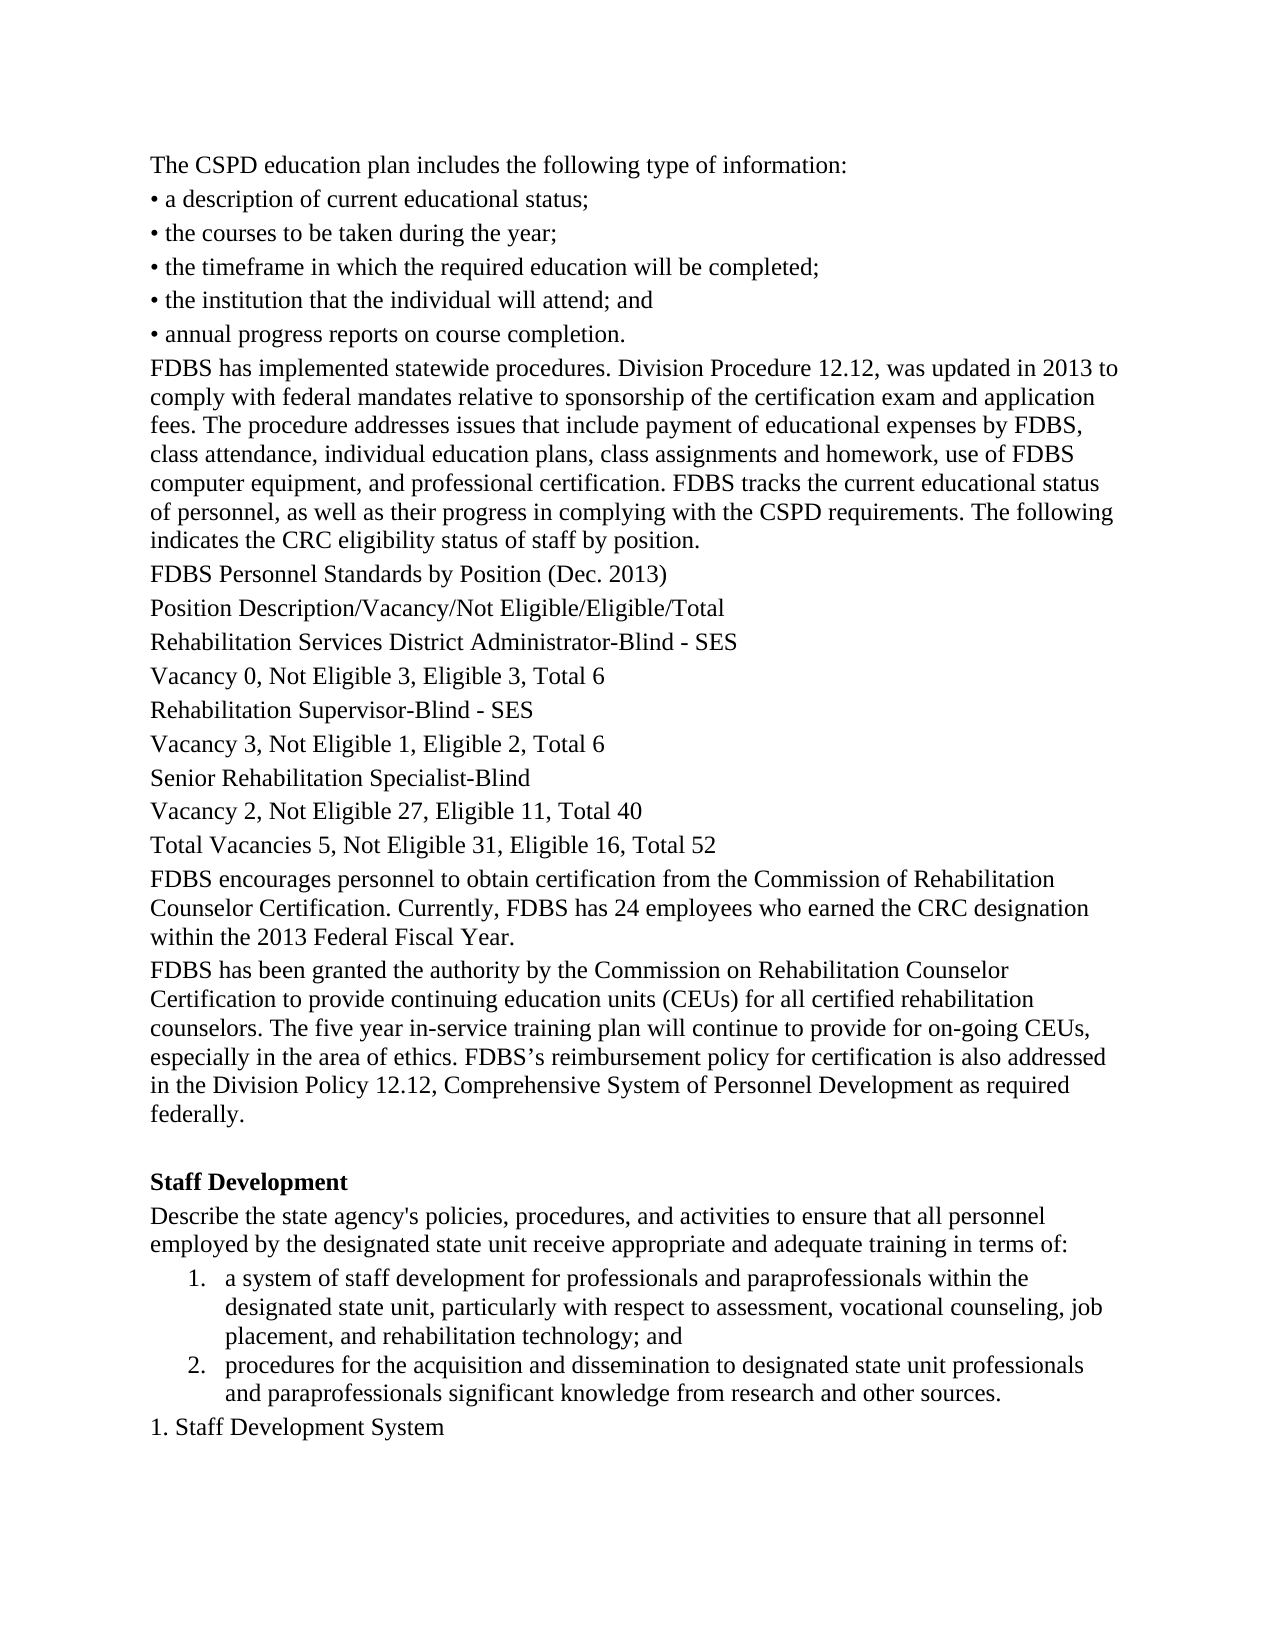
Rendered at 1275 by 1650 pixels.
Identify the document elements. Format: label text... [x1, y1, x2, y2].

text Vacancy 2, Not Eligible 27, Eligible 11, Total 40 [150, 796, 1125, 825]
text • the timeframe in which the required education will be completed; [150, 252, 1125, 280]
text Position Description/Vacancy/Not Eligible/Eligible/Total [150, 593, 1125, 622]
text The CSPD education plan includes the following type of information: [150, 150, 1125, 179]
text Vacancy 0, Not Eligible 3, Eligible 3, Total 6 [150, 661, 1125, 690]
list a system of staff development for professionals and paraprofessionals within the designated state unit, particularly with respect to assessment, vocational counseling, job placement, and rehabilitation technology; and [187, 1263, 1125, 1350]
text FDBS encourages personnel to obtain certification from the Commission of Rehabilitation Counselor Certification. Currently, FDBS has 24 employees who earned the CRC designation within the 2013 Federal Fiscal Year. [150, 864, 1125, 950]
text 1. Staff Development System [150, 1412, 1125, 1441]
text • the courses to be taken during the year; [150, 218, 1125, 246]
text Senior Rehabilitation Specialist-Blind [150, 763, 1125, 791]
text FDBS has been granted the authority by the Commission on Rehabilitation Counselor Certification to provide continuing education units (CEUs) for all certified rehabilitation counselors. The five year in-service training plan will continue to provide for on-going CEUs, especially in the area of ethics. FDBS’s reimbursement policy for certification is also addressed in the Division Policy 12.12, Comprehensive System of Personnel Development as required federally. [150, 956, 1125, 1128]
subtitle Staff Development [150, 1167, 1125, 1196]
text FDBS Personnel Standards by Position (Dec. 2013) [150, 559, 1125, 588]
text Rehabilitation Supervisor-Blind - SES [150, 695, 1125, 724]
text • the institution that the individual will attend; and [150, 285, 1125, 314]
text Vacancy 3, Not Eligible 1, Eligible 2, Total 6 [150, 729, 1125, 757]
text • annual progress reports on course completion. [150, 319, 1125, 348]
text Total Vacancies 5, Not Eligible 31, Eligible 16, Total 52 [150, 830, 1125, 859]
text • a description of current educational status; [150, 184, 1125, 213]
text Describe the state agency's policies, procedures, and activities to ensure that all personnel employed by the designated state unit receive appropriate and adequate training in terms of: [150, 1201, 1125, 1258]
text FDBS has implemented statewide procedures. Division Procedure 12.12, was updated in 2013 to comply with federal mandates relative to sponsorship of the certification exam and application fees. The procedure addresses issues that include payment of educational expenses by FDBS, class attendance, individual education plans, class assignments and homework, use of FDBS computer equipment, and professional certification. FDBS tracks the current educational status of personnel, as well as their progress in complying with the CSPD requirements. The following indicates the CRC eligibility status of staff by position. [150, 353, 1125, 554]
list procedures for the acquisition and dissemination to designated state unit professionals and paraprofessionals significant knowledge from research and other sources. [187, 1350, 1125, 1407]
text Rehabilitation Services District Administrator-Blind - SES [150, 627, 1125, 656]
